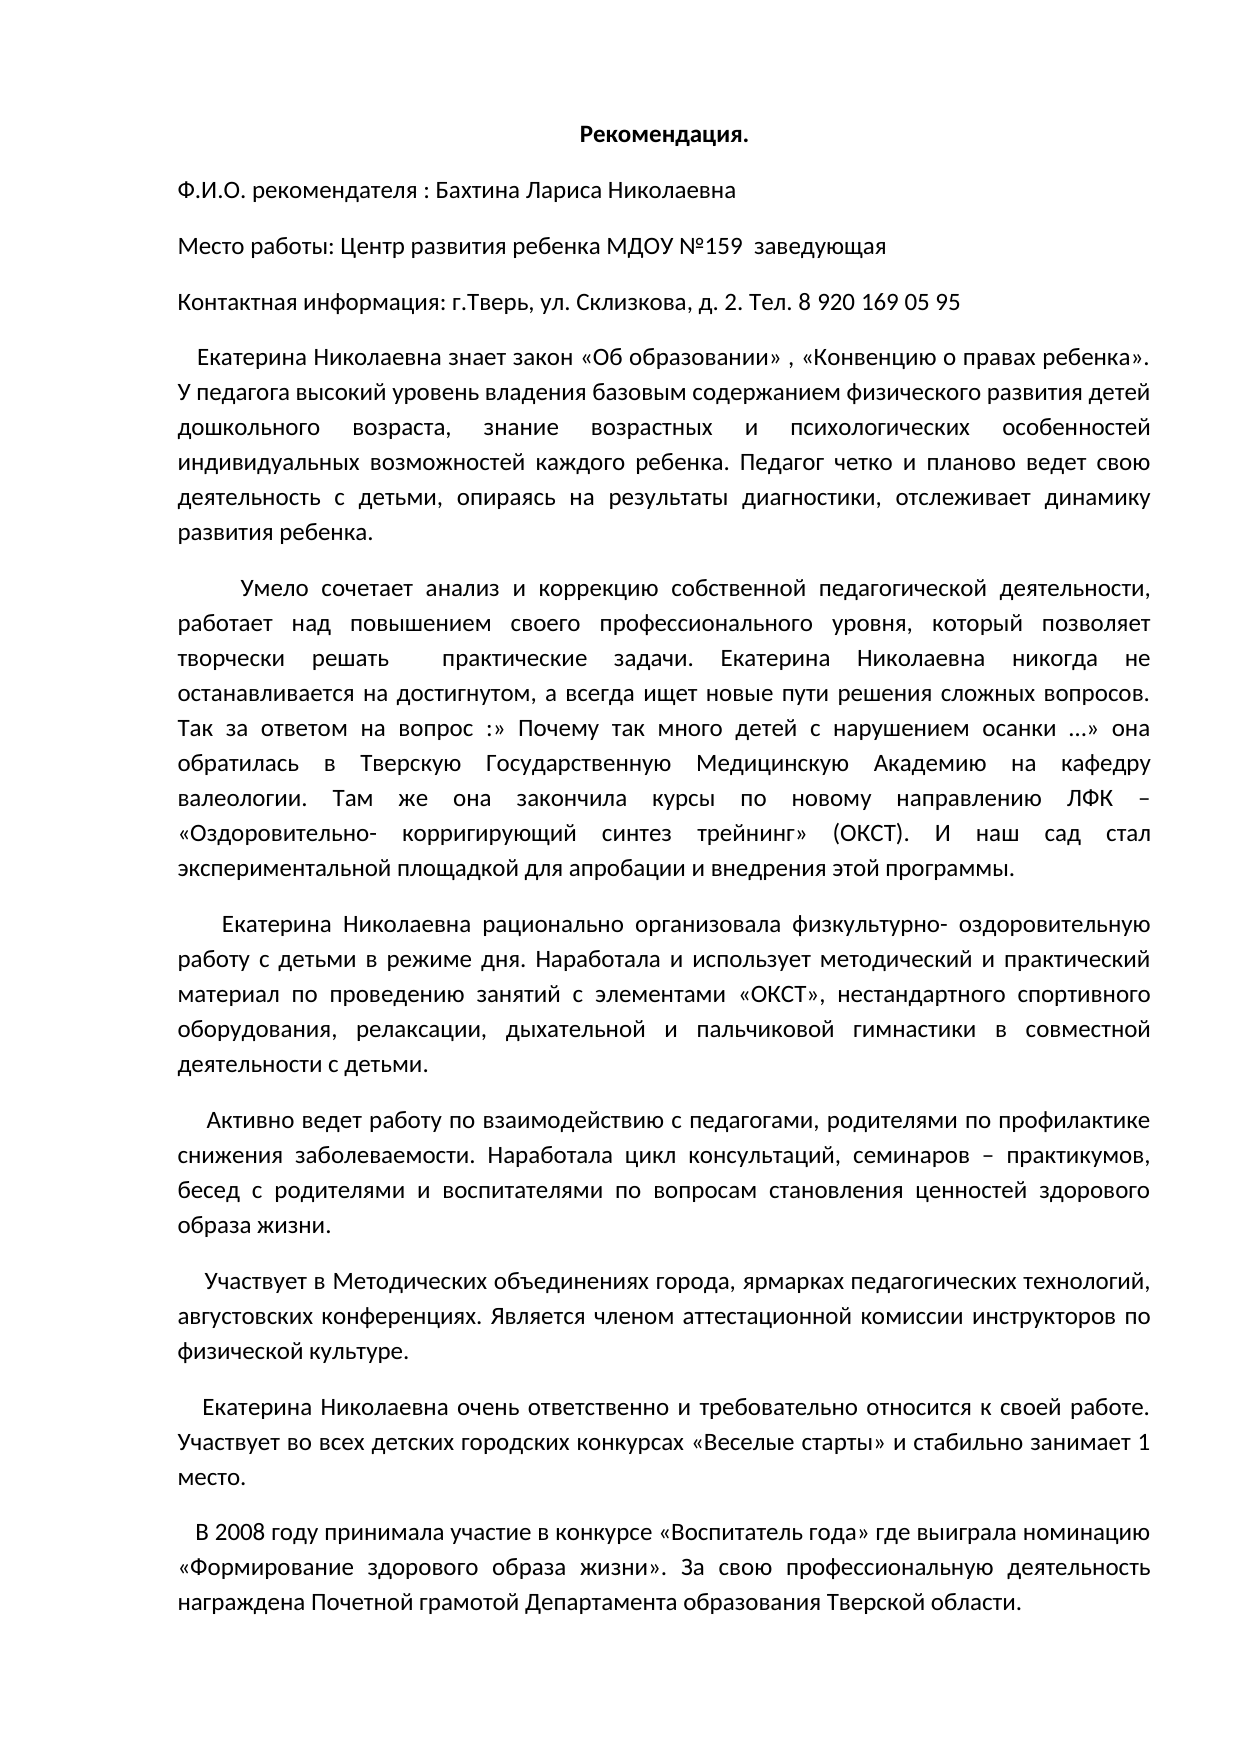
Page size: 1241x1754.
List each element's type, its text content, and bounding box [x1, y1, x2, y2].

text Умело сочетает анализ и коррекцию собственной педагогической деятельности, работает над повышением своего профессионального уровня, который позволяет творчески решать практические задачи. Екатерина Николаевна никогда не останавливается на достигнутом, а всегда ищет новые пути решения сложных вопросов. Так за ответом на вопрос :» Почему так много детей с нарушением осанки …» она обратилась в Тверскую Государственную Медицинскую Академию на кафедру валеологии. Там же она закончила курсы по новому направлению ЛФК – «Оздоровительно- корригирующий синтез трейнинг» (ОКСТ). И наш сад стал экспериментальной площадкой для апробации и внедрения этой программы. [177, 572, 1152, 883]
text Рекомендация. [177, 118, 1152, 149]
text Контактная информация: г.Тверь, ул. Склизкова, д. 2. Тел. 8 920 169 05 95 [177, 286, 1152, 316]
text Активно ведет работу по взаимодействию с педагогами, родителями по профилактике снижения заболеваемости. Наработала цикл консультаций, семинаров – практикумов, бесед с родителями и воспитателями по вопросам становления ценностей здорового образа жизни. [177, 1104, 1152, 1239]
text Участвует в Методических объединениях города, ярмарках педагогических технологий, августовских конференциях. Является членом аттестационной комиссии инструкторов по физической культуре. [177, 1265, 1152, 1365]
text Екатерина Николаевна знает закон «Об образовании» , «Конвенцию о правах ребенка». У педагога высокий уровень владения базовым содержанием физического развития детей дошкольного возраста, знание возрастных и психологических особенностей индивидуальных возможностей каждого ребенка. Педагог четко и планово ведет свою деятельность с детьми, опираясь на результаты диагностики, отслеживает динамику развития ребенка. [177, 341, 1152, 547]
text В 2008 году принимала участие в конкурсе «Воспитатель года» где выиграла номинацию «Формирование здорового образа жизни». За свою профессиональную деятельность награждена Почетной грамотой Департамента образования Тверской области. [177, 1516, 1152, 1617]
text Екатерина Николаевна рационально организовала физкультурно- оздоровительную работу с детьми в режиме дня. Наработала и использует методический и практический материал по проведению занятий с элементами «ОКСТ», нестандартного спортивного оборудования, релаксации, дыхательной и пальчиковой гимнастики в совместной деятельности с детьми. [177, 908, 1152, 1079]
text Место работы: Центр развития ребенка МДОУ №159 заведующая [177, 230, 1152, 260]
text Ф.И.О. рекомендателя : Бахтина Лариса Николаевна [177, 174, 1152, 204]
text Екатерина Николаевна очень ответственно и требовательно относится к своей работе. Участвует во всех детских городских конкурсах «Веселые старты» и стабильно занимает 1 место. [177, 1391, 1152, 1491]
